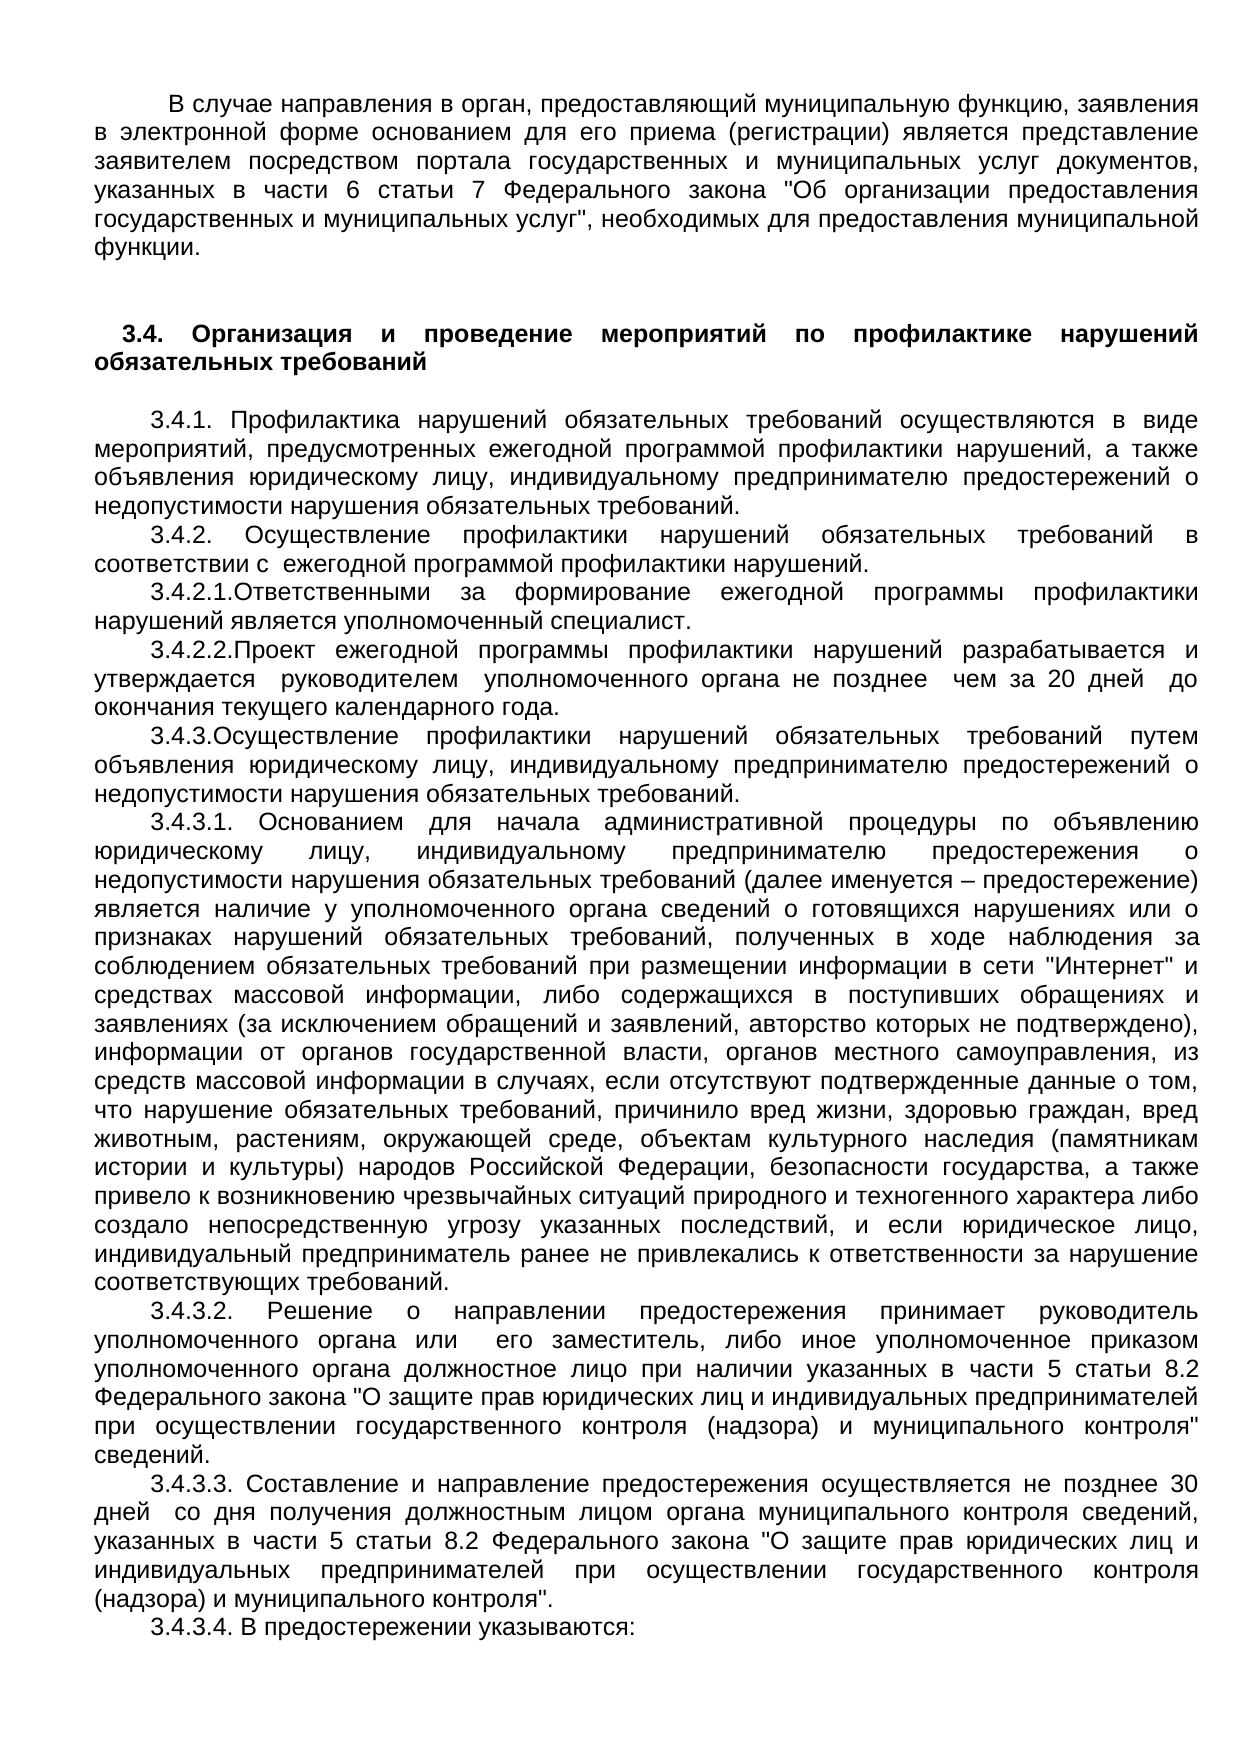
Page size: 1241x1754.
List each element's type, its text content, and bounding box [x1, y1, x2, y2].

text В случае направления в орган, предоставляющий муниципальную функцию, заявления в электронной форме основанием для его приема (регистрации) является представление заявителем посредством портала государственных и муниципальных услуг документов, указанных в части 6 статьи 7 Федерального закона "Об организации предоставления государственных и муниципальных услуг", необходимых для предоставления муниципальной функции. [94, 89, 1200, 261]
text 3.4. Организация и проведение мероприятий по профилактике нарушений обязательных требований [94, 319, 1200, 376]
text 3.4.3.4. В предостережении указываются: [94, 1612, 1200, 1641]
text 3.4.3.1. Основанием для начала административной процедуры по объявлению юридическому лицу, индивидуальному предпринимателю предостережения о недопустимости нарушения обязательных требований (далее именуется – предостережение) является наличие у уполномоченного органа сведений о готовящихся нарушениях или о признаках нарушений обязательных требований, полученных в ходе наблюдения за соблюдением обязательных требований при размещении информации в сети "Интернет" и средствах массовой информации, либо содержащихся в поступивших обращениях и заявлениях (за исключением обращений и заявлений, авторство которых не подтверждено), информации от органов государственной власти, органов местного самоуправления, из средств массовой информации в случаях, если отсутствуют подтвержденные данные о том, что нарушение обязательных требований, причинило вред жизни, здоровью граждан, вред животным, растениям, окружающей среде, объектам культурного наследия (памятникам истории и культуры) народов Российской Федерации, безопасности государства, а также привело к возникновению чрезвычайных ситуаций природного и техногенного характера либо создало непосредственную угрозу указанных последствий, и если юридическое лицо, индивидуальный предприниматель ранее не привлекались к ответственности за нарушение соответствующих требований. [94, 807, 1200, 1296]
text 3.4.3.3. Составление и направление предостережения осуществляется не позднее 30 дней со дня получения должностным лицом органа муниципального контроля сведений, указанных в части 5 статьи 8.2 Федерального закона "О защите прав юридических лиц и индивидуальных предпринимателей при осуществлении государственного контроля (надзора) и муниципального контроля". [94, 1469, 1200, 1612]
text 3.4.2.1.Ответственными за формирование ежегодной программы профилактики нарушений является уполномоченный специалист. [94, 577, 1200, 635]
text 3.4.3.2. Решение о направлении предостережения принимает руководитель уполномоченного органа или его заместитель, либо иное уполномоченное приказом уполномоченного органа должностное лицо при наличии указанных в части 5 статьи 8.2 Федерального закона "О защите прав юридических лиц и индивидуальных предпринимателей при осуществлении государственного контроля (надзора) и муниципального контроля" сведений. [94, 1296, 1200, 1469]
text 3.4.2. Осуществление профилактики нарушений обязательных требований в соответствии с ежегодной программой профилактики нарушений. [94, 520, 1200, 577]
text 3.4.1. Профилактика нарушений обязательных требований осуществляются в виде мероприятий, предусмотренных ежегодной программой профилактики нарушений, а также объявления юридическому лицу, индивидуальному предпринимателю предостережений о недопустимости нарушения обязательных требований. [94, 405, 1200, 520]
text 3.4.3.Осуществление профилактики нарушений обязательных требований путем объявления юридическому лицу, индивидуальному предпринимателю предостережений о недопустимости нарушения обязательных требований. [94, 721, 1200, 807]
text 3.4.2.2.Проект ежегодной программы профилактики нарушений разрабатывается и утверждается руководителем уполномоченного органа не позднее чем за 20 дней до окончания текущего календарного года. [94, 635, 1200, 721]
